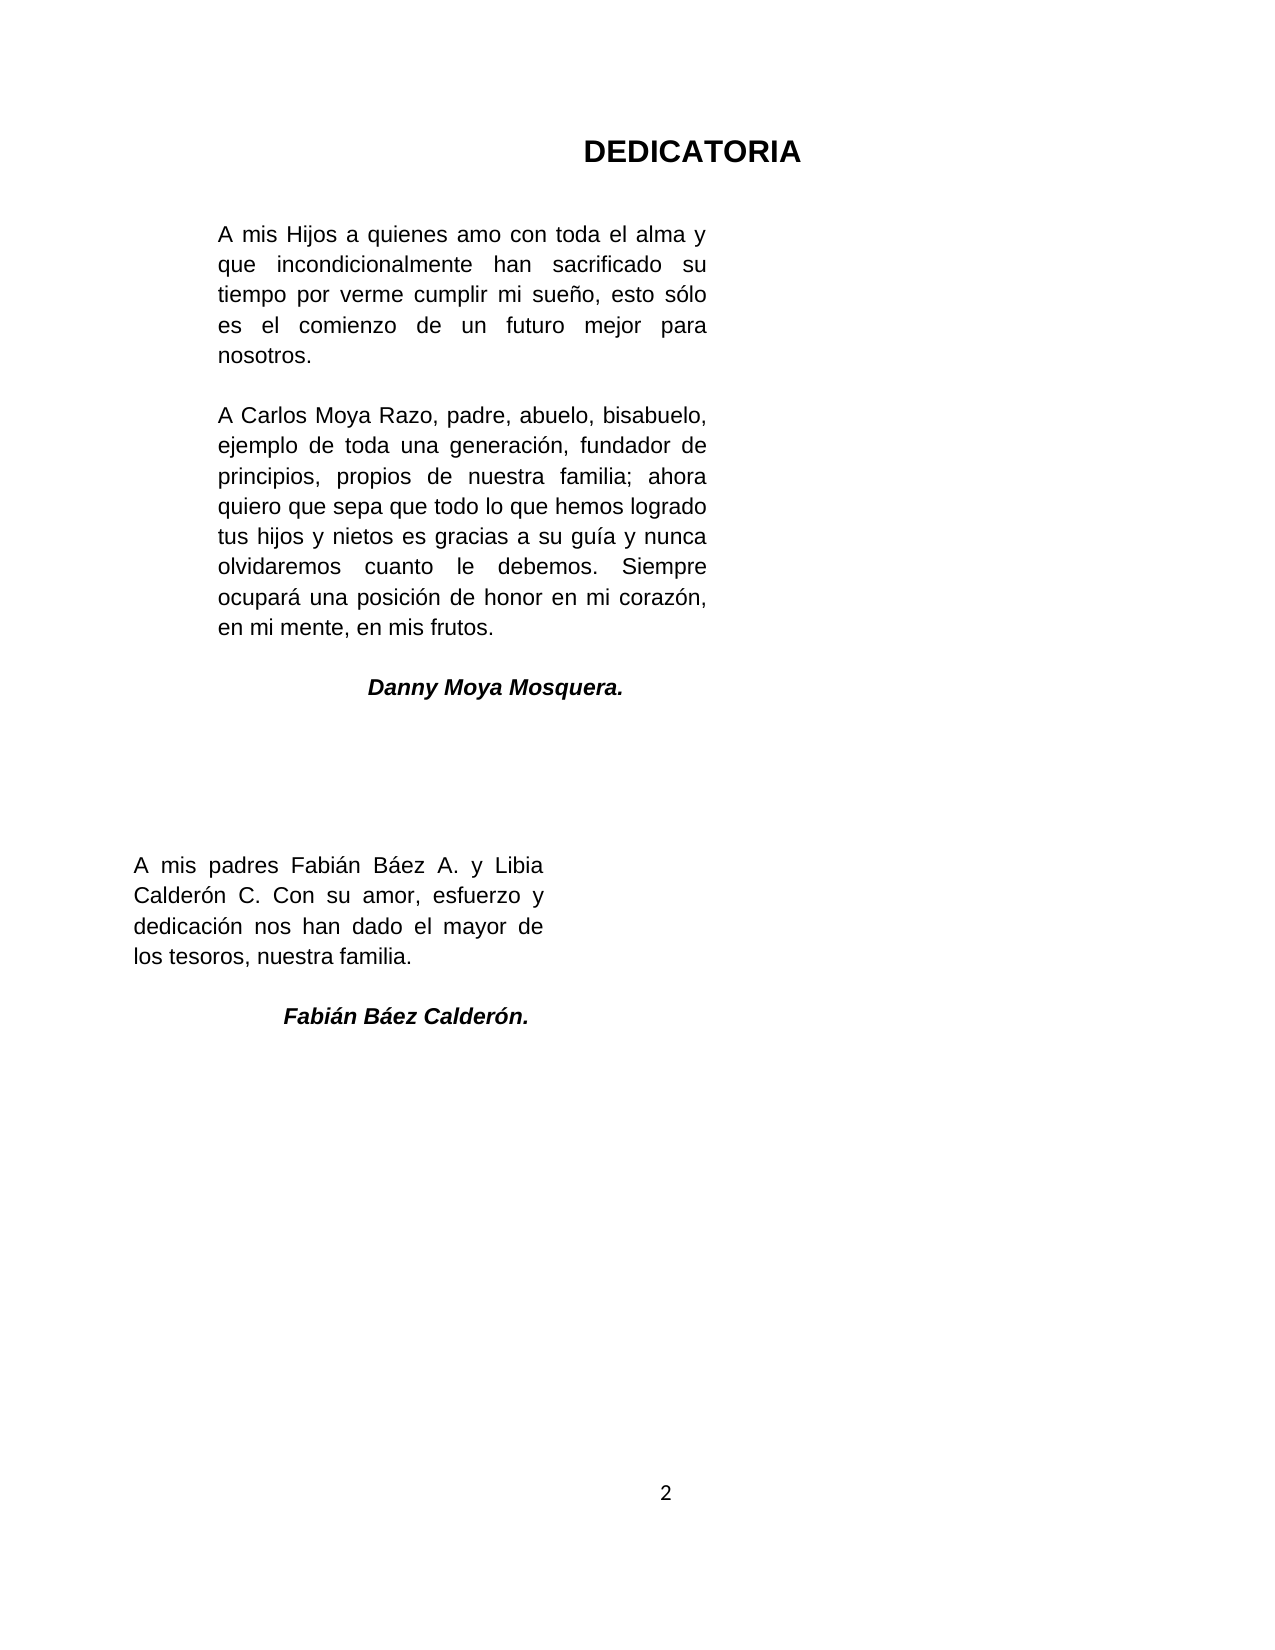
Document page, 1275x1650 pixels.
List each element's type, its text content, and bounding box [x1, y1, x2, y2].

text DEDICATORIA [551, 133, 834, 169]
